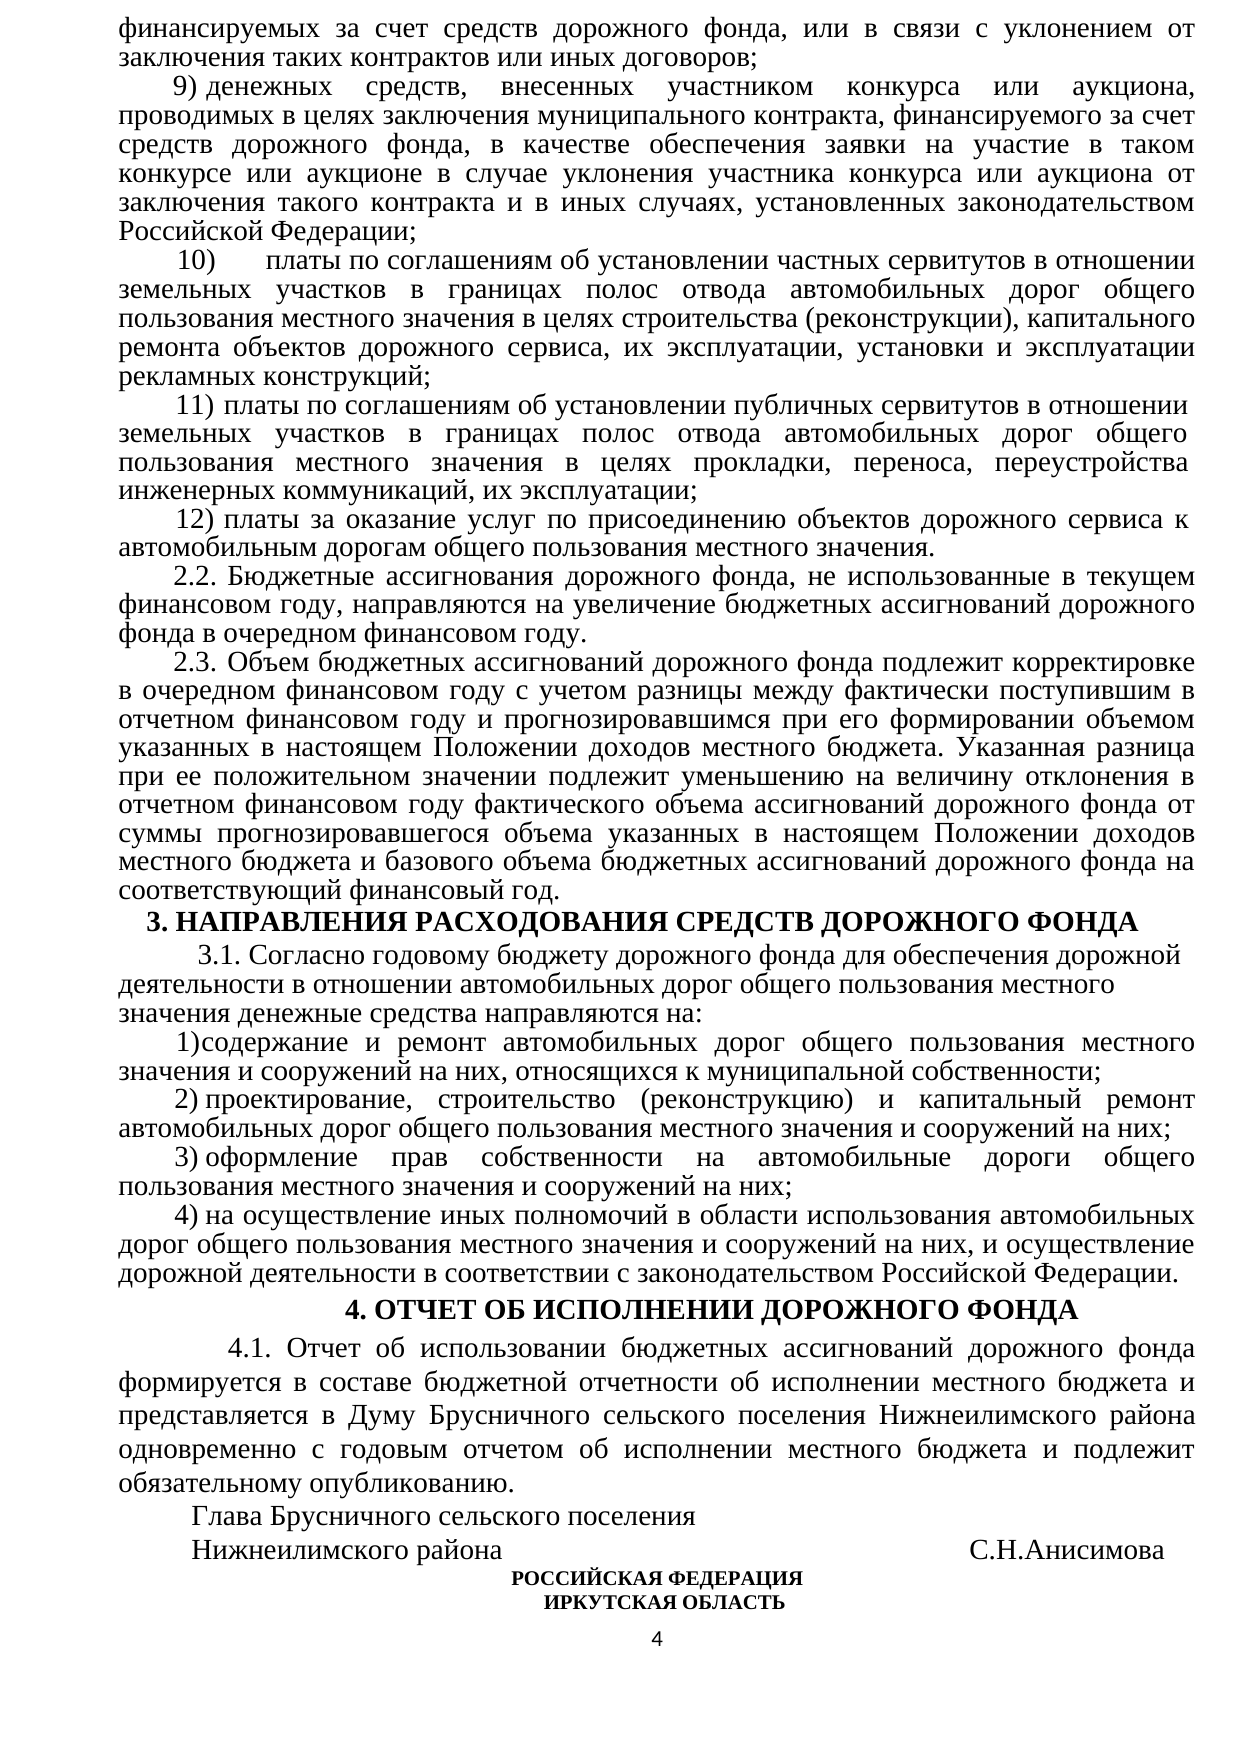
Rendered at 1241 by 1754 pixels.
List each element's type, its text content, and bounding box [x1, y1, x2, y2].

text 3. НАПРАВЛЕНИЯ РАСХОДОВАНИЯ СРЕДСТВ ДОРОЖНОГО ФОНДА [118, 908, 1196, 937]
list платы за оказание услуг по присоединению объектов дорожного сервиса к автомобильным дорогам общего пользования местного значения. [118, 505, 1190, 562]
text Глава Брусничного сельского поселения [118, 1499, 1196, 1532]
text 3.1. Согласно годовому бюджету дорожного фонда для обеспечения дорожной деятельности в отношении автомобильных дорог общего пользования местного значения денежные средства направляются на: [118, 941, 1196, 1028]
list оформление прав собственности на автомобильные дороги общего пользования местного значения и сооружений на них; [118, 1144, 1196, 1202]
list на осуществление иных полномочий в области использования автомобильных дорог общего пользования местного значения и сооружений на них, и осуществление дорожной деятельности в соответствии с законодательством Российской Федерации. [118, 1202, 1196, 1288]
list Бюджетные ассигнования дорожного фонда, не использованные в текущем финансовом году, направляются на увеличение бюджетных ассигнований дорожного фонда в очередном финансовом году. [118, 562, 1196, 648]
text 4.1. Отчет об использовании бюджетных ассигнований дорожного фонда формируется в составе бюджетной отчетности об исполнении местного бюджета и представляется в Думу Брусничного сельского поселения Нижнеилимского района одновременно с годовым отчетом об исполнении местного бюджета и подлежит обязательному опубликованию. [118, 1330, 1196, 1499]
text Нижнеилимского района С.Н.Анисимова [118, 1532, 1196, 1566]
list содержание и ремонт автомобильных дорог общего пользования местного значения и сооружений на них, относящихся к муниципальной собственности; [118, 1028, 1196, 1086]
text РОССИЙСКАЯ ФЕДЕРАЦИЯ [118, 1566, 1196, 1590]
text 10) платы по соглашениям об установлении частных сервитутов в отношении земельных участков в границах полос отвода автомобильных дорог общего пользования местного значения в целях строительства (реконструкции), капитального ремонта объектов дорожного сервиса, их эксплуатации, установки и эксплуатации рекламных конструкций; [118, 246, 1196, 391]
text 4. ОТЧЕТ ОБ ИСПОЛНЕНИИ ДОРОЖНОГО ФОНДА [118, 1292, 1196, 1326]
text ИРКУТСКАЯ ОБЛАСТЬ [133, 1590, 1196, 1614]
list проектирование, строительство (реконструкцию) и капитальный ремонт автомобильных дорог общего пользования местного значения и сооружений на них; [118, 1086, 1196, 1144]
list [118, 15, 1196, 73]
list платы по соглашениям об установлении публичных сервитутов в отношении земельных участков в границах полос отвода автомобильных дорог общего пользования местного значения в целях прокладки, переноса, переустройства инженерных коммуникаций, их эксплуатации; [118, 391, 1189, 505]
list денежных средств, внесенных участником конкурса или аукциона, проводимых в целях заключения муниципального контракта, финансируемого за счет средств дорожного фонда, в качестве обеспечения заявки на участие в таком конкурсе или аукционе в случае уклонения участника конкурса или аукциона от заключения такого контракта и в иных случаях, установленных законодательством Российской Федерации; [118, 73, 1196, 246]
list Объем бюджетных ассигнований дорожного фонда подлежит корректировке в очередном финансовом году с учетом разницы между фактически поступившим в отчетном финансовом году и прогнозировавшимся при его формировании объемом указанных в настоящем Положении доходов местного бюджета. Указанная разница при ее положительном значении подлежит уменьшению на величину отклонения в отчетном финансовом году фактического объема ассигнований дорожного фонда от суммы прогнозировавшегося объема указанных в настоящем Положении доходов местного бюджета и базового объема бюджетных ассигнований дорожного фонда на соответствующий финансовый год. [118, 648, 1196, 905]
